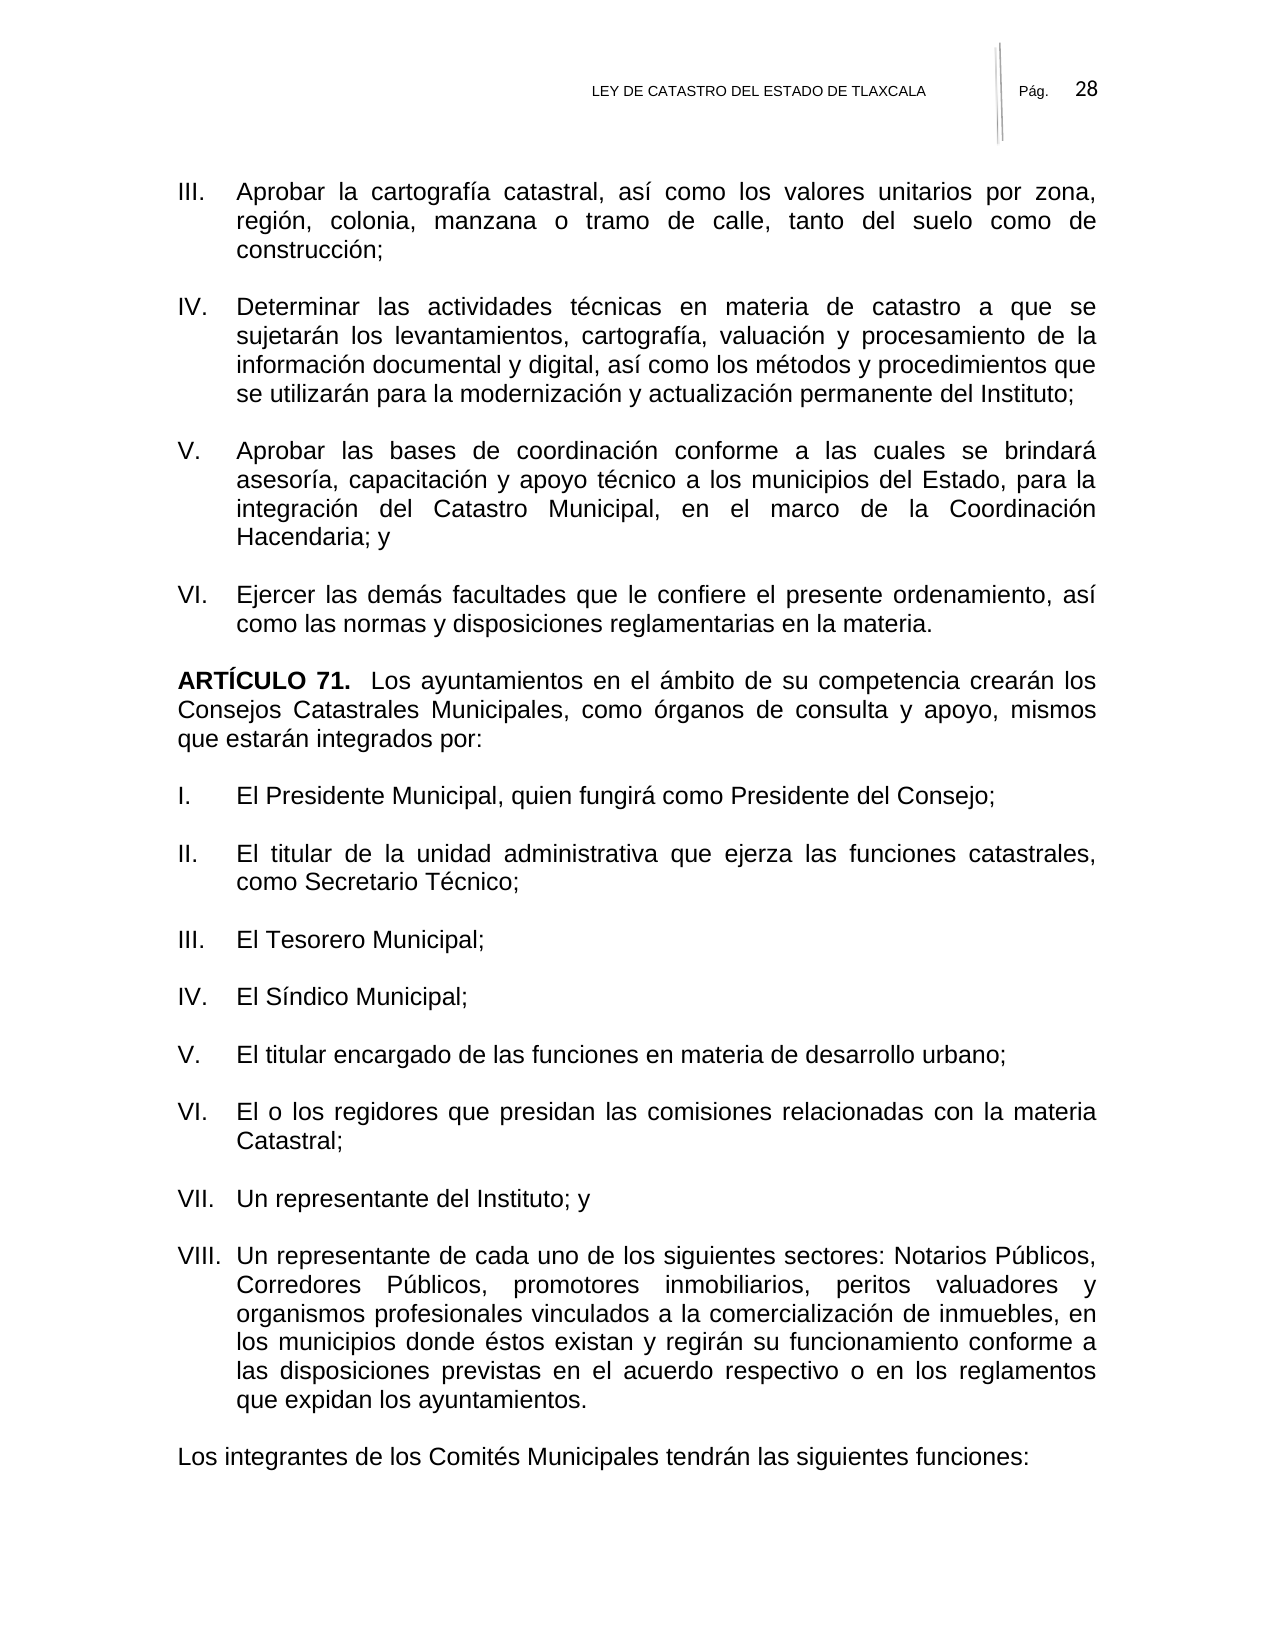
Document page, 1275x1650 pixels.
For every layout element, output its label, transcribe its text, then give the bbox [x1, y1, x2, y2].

text VI. Ejercer las demás facultades que le confiere el presente ordenamiento, así como las normas y disposiciones reglamentarias en la materia. [177, 580, 1098, 637]
text I. El Presidente Municipal, quien fungirá como Presidente del Consejo; [177, 781, 1098, 810]
text II. El titular de la unidad administrativa que ejerza las funciones catastrales, como Secretario Técnico; [177, 838, 1098, 896]
text IV. Determinar las actividades técnicas en materia de catastro a que se sujetarán los levantamientos, cartografía, valuación y procesamiento de la información documental y digital, así como los métodos y procedimientos que se utilizarán para la modernización y actualización permanente del Instituto; [177, 292, 1098, 407]
text VIII. Un representante de cada uno de los siguientes sectores: Notarios Públicos, Corredores Públicos, promotores inmobiliarios, peritos valuadores y organismos profesionales vinculados a la comercialización de inmuebles, en los municipios donde éstos existan y regirán su funcionamiento conforme a las disposiciones previstas en el acuerdo respectivo o en los reglamentos que expidan los ayuntamientos. [177, 1241, 1098, 1413]
text VI. El o los regidores que presidan las comisiones relacionadas con la materia Catastral; [177, 1097, 1098, 1155]
text V. Aprobar las bases de coordinación conforme a las cuales se brindará asesoría, capacitación y apoyo técnico a los municipios del Estado, para la integración del Catastro Municipal, en el marco de la Coordinación Hacendaria; y [177, 436, 1098, 551]
text IV. El Síndico Municipal; [177, 982, 1098, 1011]
text ARTÍCULO 71. Los ayuntamientos en el ámbito de su competencia crearán los Consejos Catastrales Municipales, como órganos de consulta y apoyo, mismos que estarán integrados por: [177, 666, 1098, 752]
text Los integrantes de los Comités Municipales tendrán las siguientes funciones: [177, 1442, 1098, 1471]
text III. El Tesorero Municipal; [177, 925, 1098, 953]
text III. Aprobar la cartografía catastral, así como los valores unitarios por zona, región, colonia, manzana o tramo de calle, tanto del suelo como de construcción; [177, 177, 1098, 263]
text VII. Un representante del Instituto; y [177, 1183, 1098, 1212]
text V. El titular encargado de las funciones en materia de desarrollo urbano; [177, 1040, 1098, 1068]
